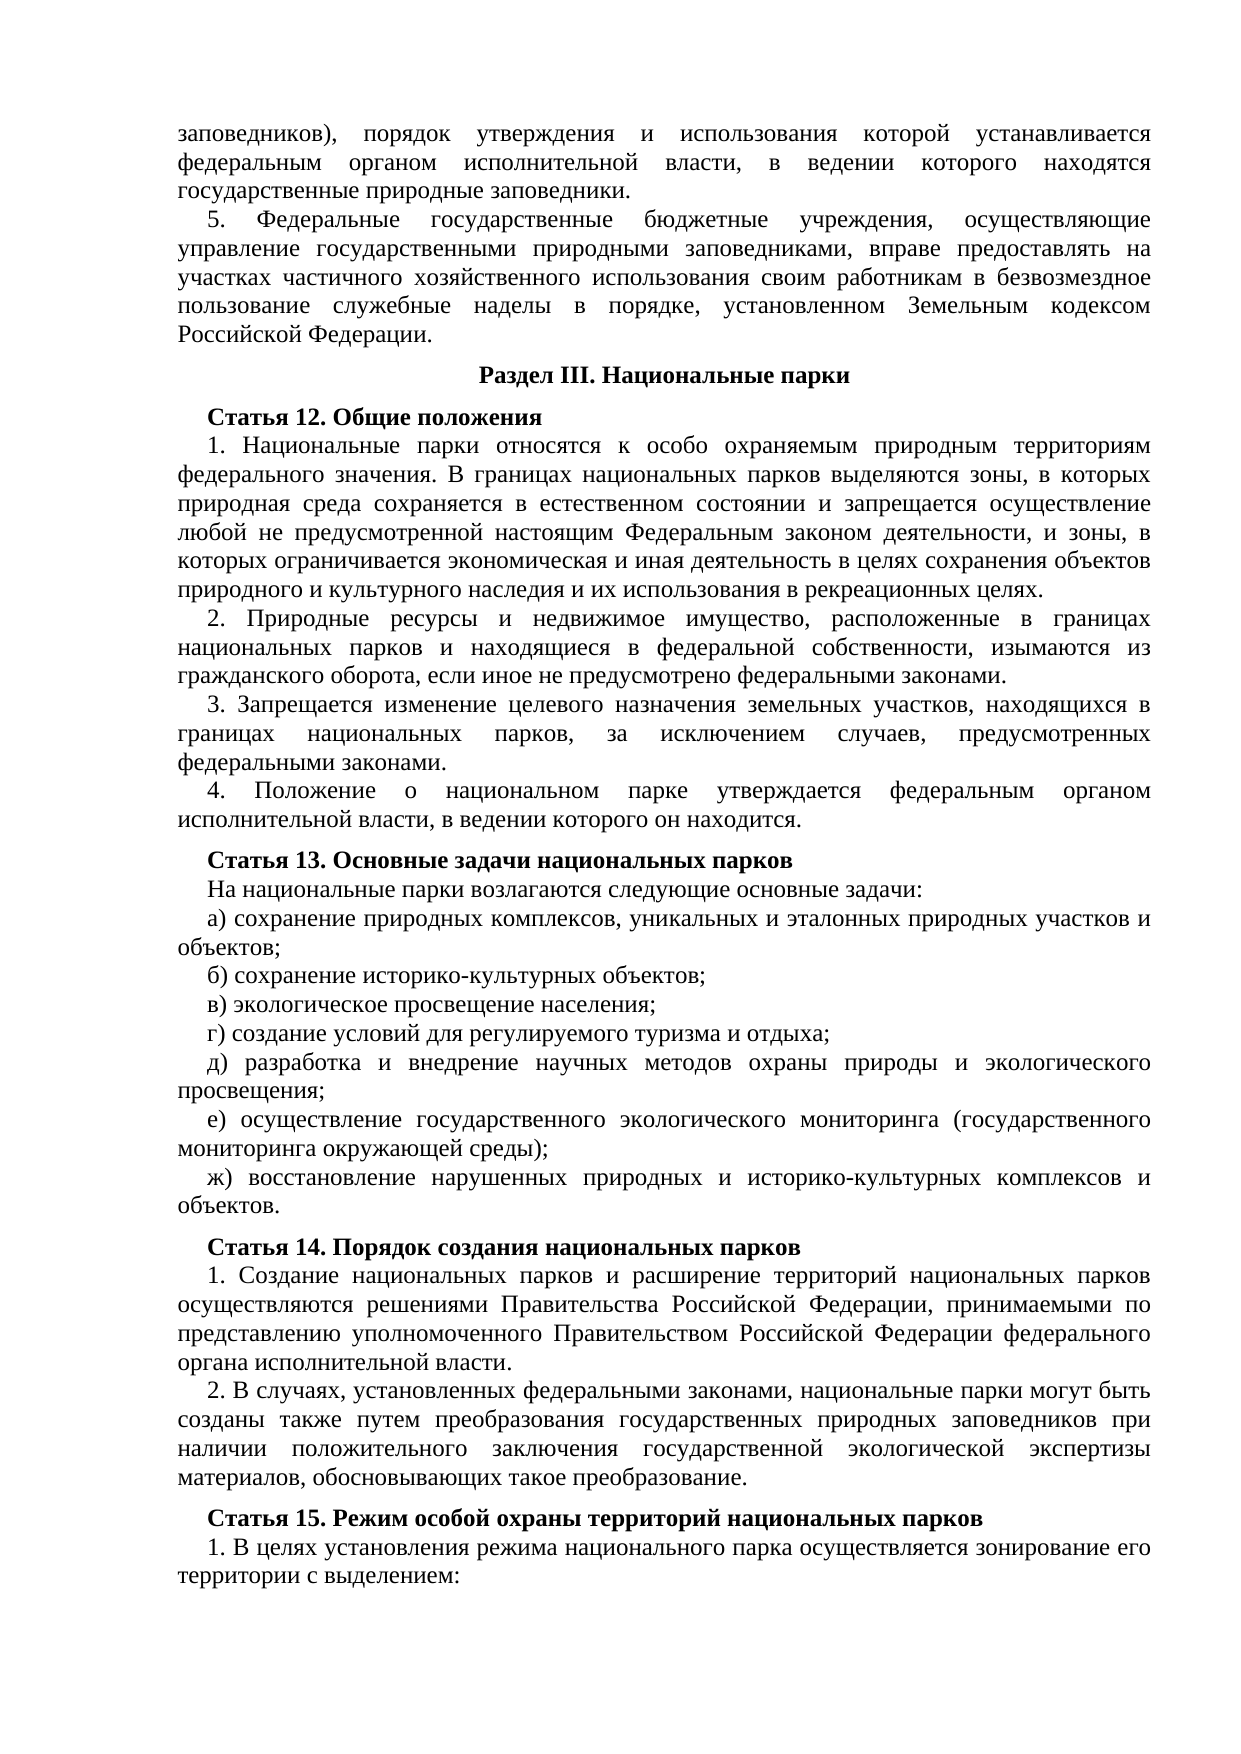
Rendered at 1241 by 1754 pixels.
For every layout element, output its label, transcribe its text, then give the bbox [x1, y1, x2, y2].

text 1. В целях установления режима национального парка осуществляется зонирование его территории с выделением: [177, 1532, 1152, 1589]
text 4. Положение о национальном парке утверждается федеральным органом исполнительной власти, в ведении которого он находится. [177, 776, 1152, 833]
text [177, 118, 1152, 204]
text е) осуществление государственного экологического мониторинга (государственного мониторинга окружающей среды); [177, 1104, 1152, 1162]
text б) сохранение историко-культурных объектов; [177, 961, 1152, 989]
text г) создание условий для регулируемого туризма и отдыха; [177, 1018, 1152, 1047]
text д) разработка и внедрение научных методов охраны природы и экологического просвещения; [177, 1047, 1152, 1104]
text 1. Создание национальных парков и расширение территорий национальных парков осуществляются решениями Правительства Российской Федерации, принимаемыми по представлению уполномоченного Правительством Российской Федерации федерального органа исполнительной власти. [177, 1261, 1152, 1376]
text 5. Федеральные государственные бюджетные учреждения, осуществляющие управление государственными природными заповедниками, вправе предоставлять на участках частичного хозяйственного использования своим работникам в безвозмездное пользование служебные наделы в порядке, установленном Земельным кодексом Российской Федерации. [177, 204, 1152, 348]
text ж) восстановление нарушенных природных и историко-культурных комплексов и объектов. [177, 1162, 1152, 1219]
text На национальные парки возлагаются следующие основные задачи: [177, 874, 1152, 903]
text 3. Запрещается изменение целевого назначения земельных участков, находящихся в границах национальных парков, за исключением случаев, предусмотренных федеральными законами. [177, 689, 1152, 776]
text Статья 14. Порядок создания национальных парков [177, 1232, 1152, 1261]
text 2. В случаях, установленных федеральными законами, национальные парки могут быть созданы также путем преобразования государственных природных заповедников при наличии положительного заключения государственной экологической экспертизы материалов, обосновывающих такое преобразование. [177, 1376, 1152, 1491]
text 1. Национальные парки относятся к особо охраняемым природным территориям федерального значения. В границах национальных парков выделяются зоны, в которых природная среда сохраняется в естественном состоянии и запрещается осуществление любой не предусмотренной настоящим Федеральным законом деятельности, и зоны, в которых ограничивается экономическая и иная деятельность в целях сохранения объектов природного и культурного наследия и их использования в рекреационных целях. [177, 431, 1152, 603]
text Статья 15. Режим особой охраны территорий национальных парков [177, 1503, 1152, 1532]
text 2. Природные ресурсы и недвижимое имущество, расположенные в границах национальных парков и находящиеся в федеральной собственности, изымаются из гражданского оборота, если иное не предусмотрено федеральными законами. [177, 603, 1152, 689]
text Статья 12. Общие положения [177, 402, 1152, 431]
text Раздел III. Национальные парки [177, 361, 1152, 389]
text Статья 13. Основные задачи национальных парков [177, 846, 1152, 874]
text а) сохранение природных комплексов, уникальных и эталонных природных участков и объектов; [177, 903, 1152, 961]
text в) экологическое просвещение населения; [177, 989, 1152, 1018]
